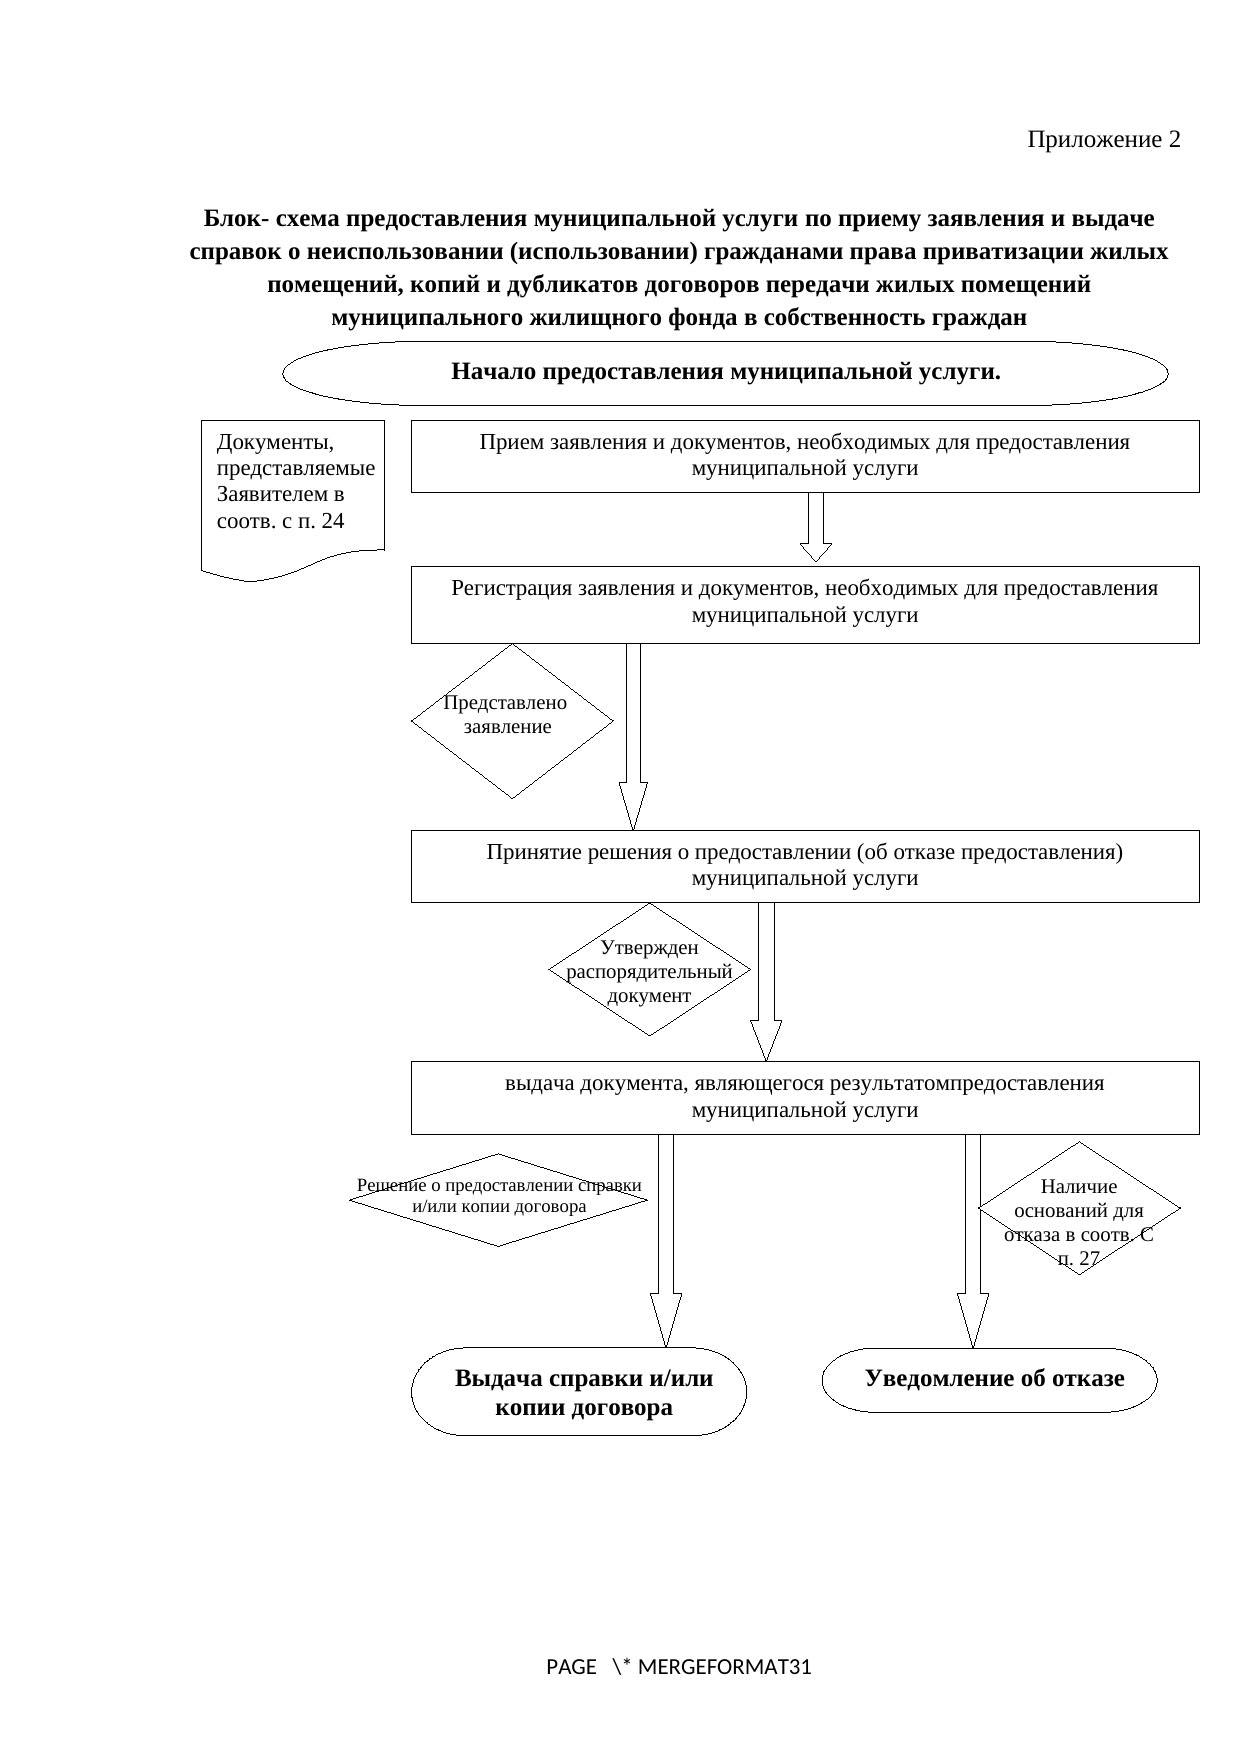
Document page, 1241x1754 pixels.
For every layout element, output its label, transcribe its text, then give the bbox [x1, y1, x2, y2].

text Приложение 2 [177, 124, 1181, 153]
text Блок- схема предоставления муниципальной услуги по приему заявления и выдаче справок о неиспользовании (использовании) гражданами права приватизации жилых помещений, копий и дубликатов договоров передачи жилых помещений муниципального жилищного фонда в собственность граждан [177, 203, 1181, 331]
